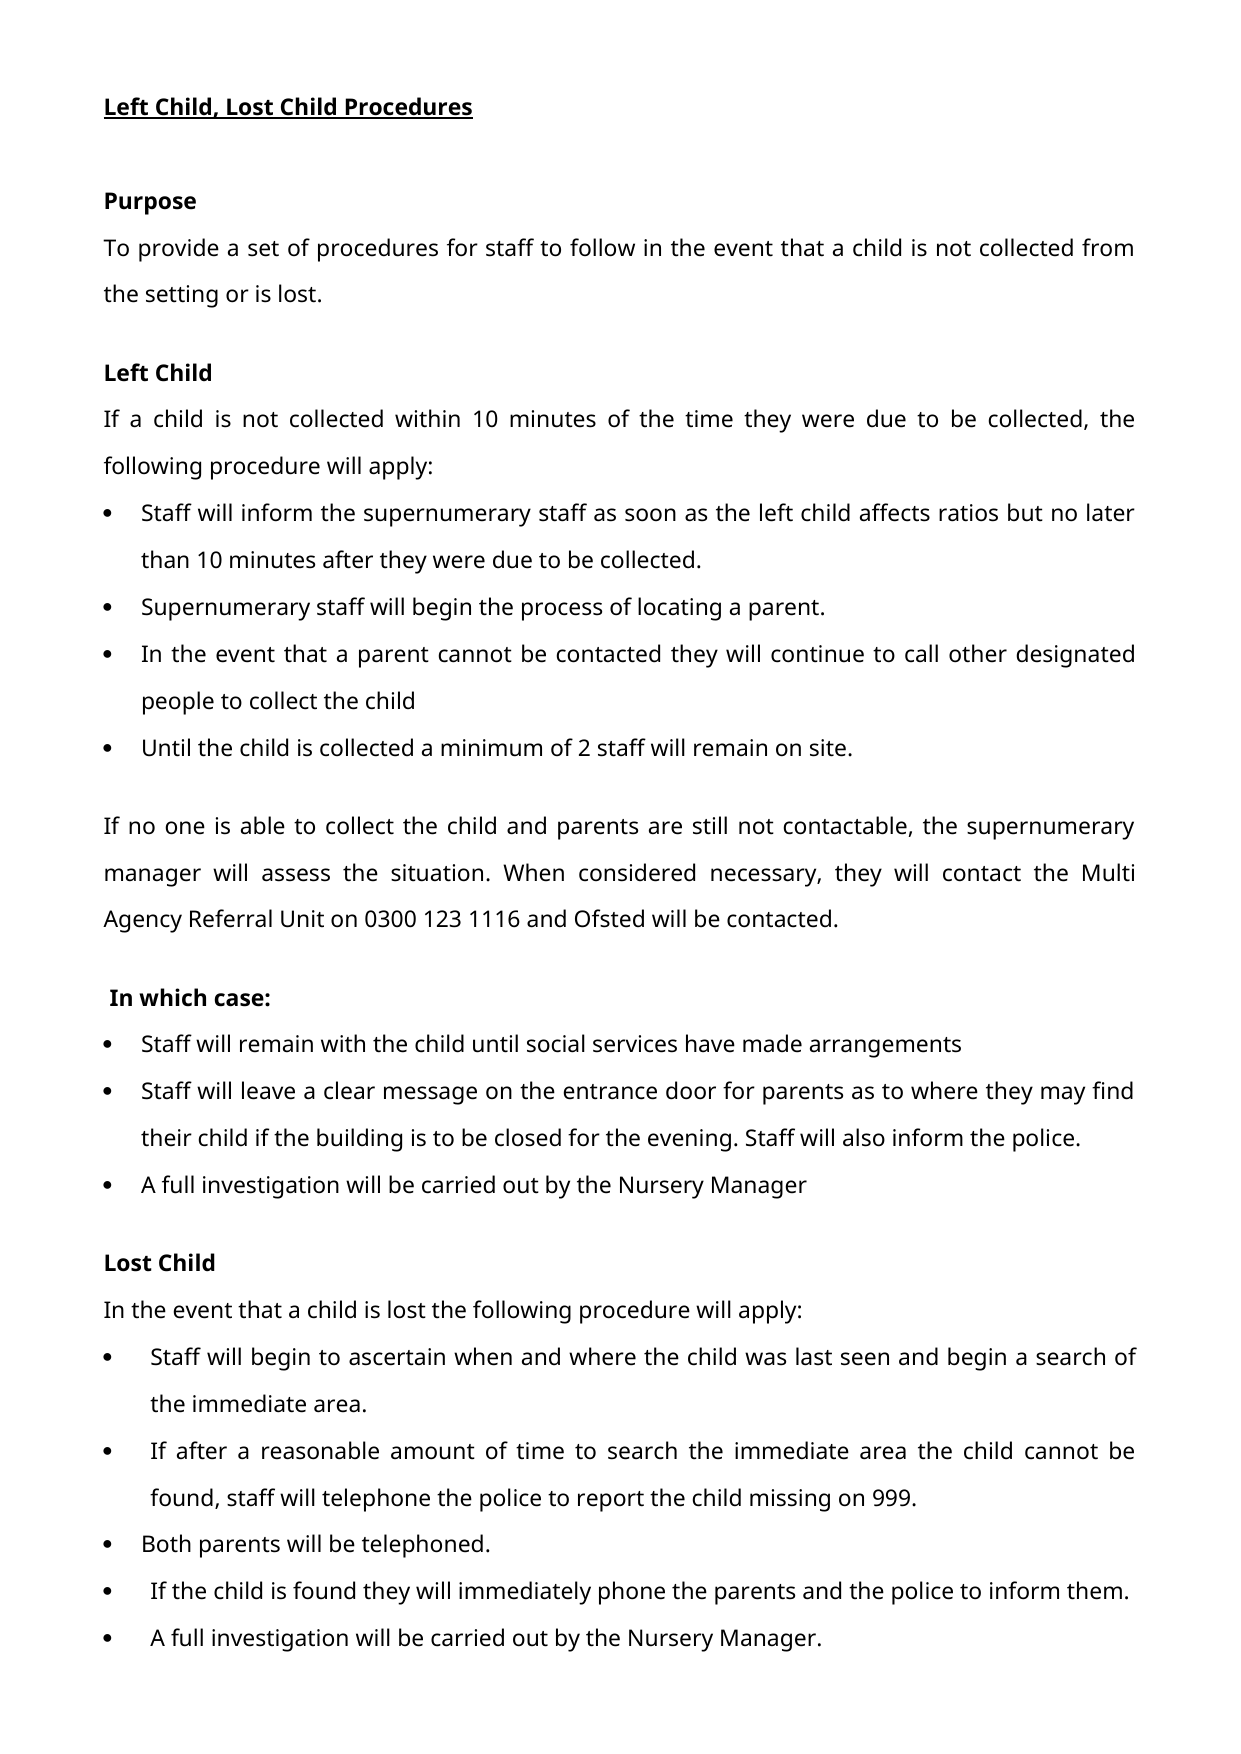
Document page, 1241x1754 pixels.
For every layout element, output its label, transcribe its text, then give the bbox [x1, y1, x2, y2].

list A full investigation will be carried out by the Nursery Manager. [103, 1622, 1137, 1653]
text Lost Child [103, 1247, 1137, 1278]
text In which case: [103, 982, 1137, 1013]
text To provide a set of procedures for staff to follow in the event that a child is not collected from the setting or is lost. [103, 232, 1137, 310]
list Both parents will be telephoned. [103, 1528, 1137, 1560]
text In the event that a child is lost the following procedure will apply: [103, 1294, 1137, 1325]
list If after a reasonable amount of time to search the immediate area the child cannot be found, staff will telephone the police to report the child missing on 999. [103, 1435, 1137, 1513]
text Purpose [103, 185, 1137, 216]
list A full investigation will be carried out by the Nursery Manager [103, 1169, 1137, 1200]
list Staff will leave a clear message on the entrance door for parents as to where they may find their child if the building is to be closed for the evening. Staff will also inform the police. [103, 1075, 1137, 1153]
list Until the child is collected a minimum of 2 staff will remain on site. [103, 732, 1137, 763]
list In the event that a parent cannot be contacted they will continue to call other designated people to collect the child [103, 638, 1137, 716]
text Left Child [103, 357, 1137, 388]
text If no one is able to collect the child and parents are still not contactable, the supernumerary manager will assess the situation. When considered necessary, they will contact the Multi Agency Referral Unit on 0300 123 1116 and Ofsted will be contacted. [103, 810, 1137, 935]
list If the child is found they will immediately phone the parents and the police to inform them. [103, 1575, 1137, 1607]
list Staff will begin to ascertain when and where the child was last seen and begin a search of the immediate area. [103, 1341, 1137, 1419]
list Staff will inform the supernumerary staff as soon as the left child affects ratios but no later than 10 minutes after they were due to be collected. [103, 497, 1137, 575]
list Staff will remain with the child until social services have made arrangements [103, 1028, 1137, 1060]
list Supernumerary staff will begin the process of locating a parent. [103, 591, 1137, 622]
text Left Child, Lost Child Procedures [103, 91, 1137, 122]
text If a child is not collected within 10 minutes of the time they were due to be collected, the following procedure will apply: [103, 403, 1137, 482]
